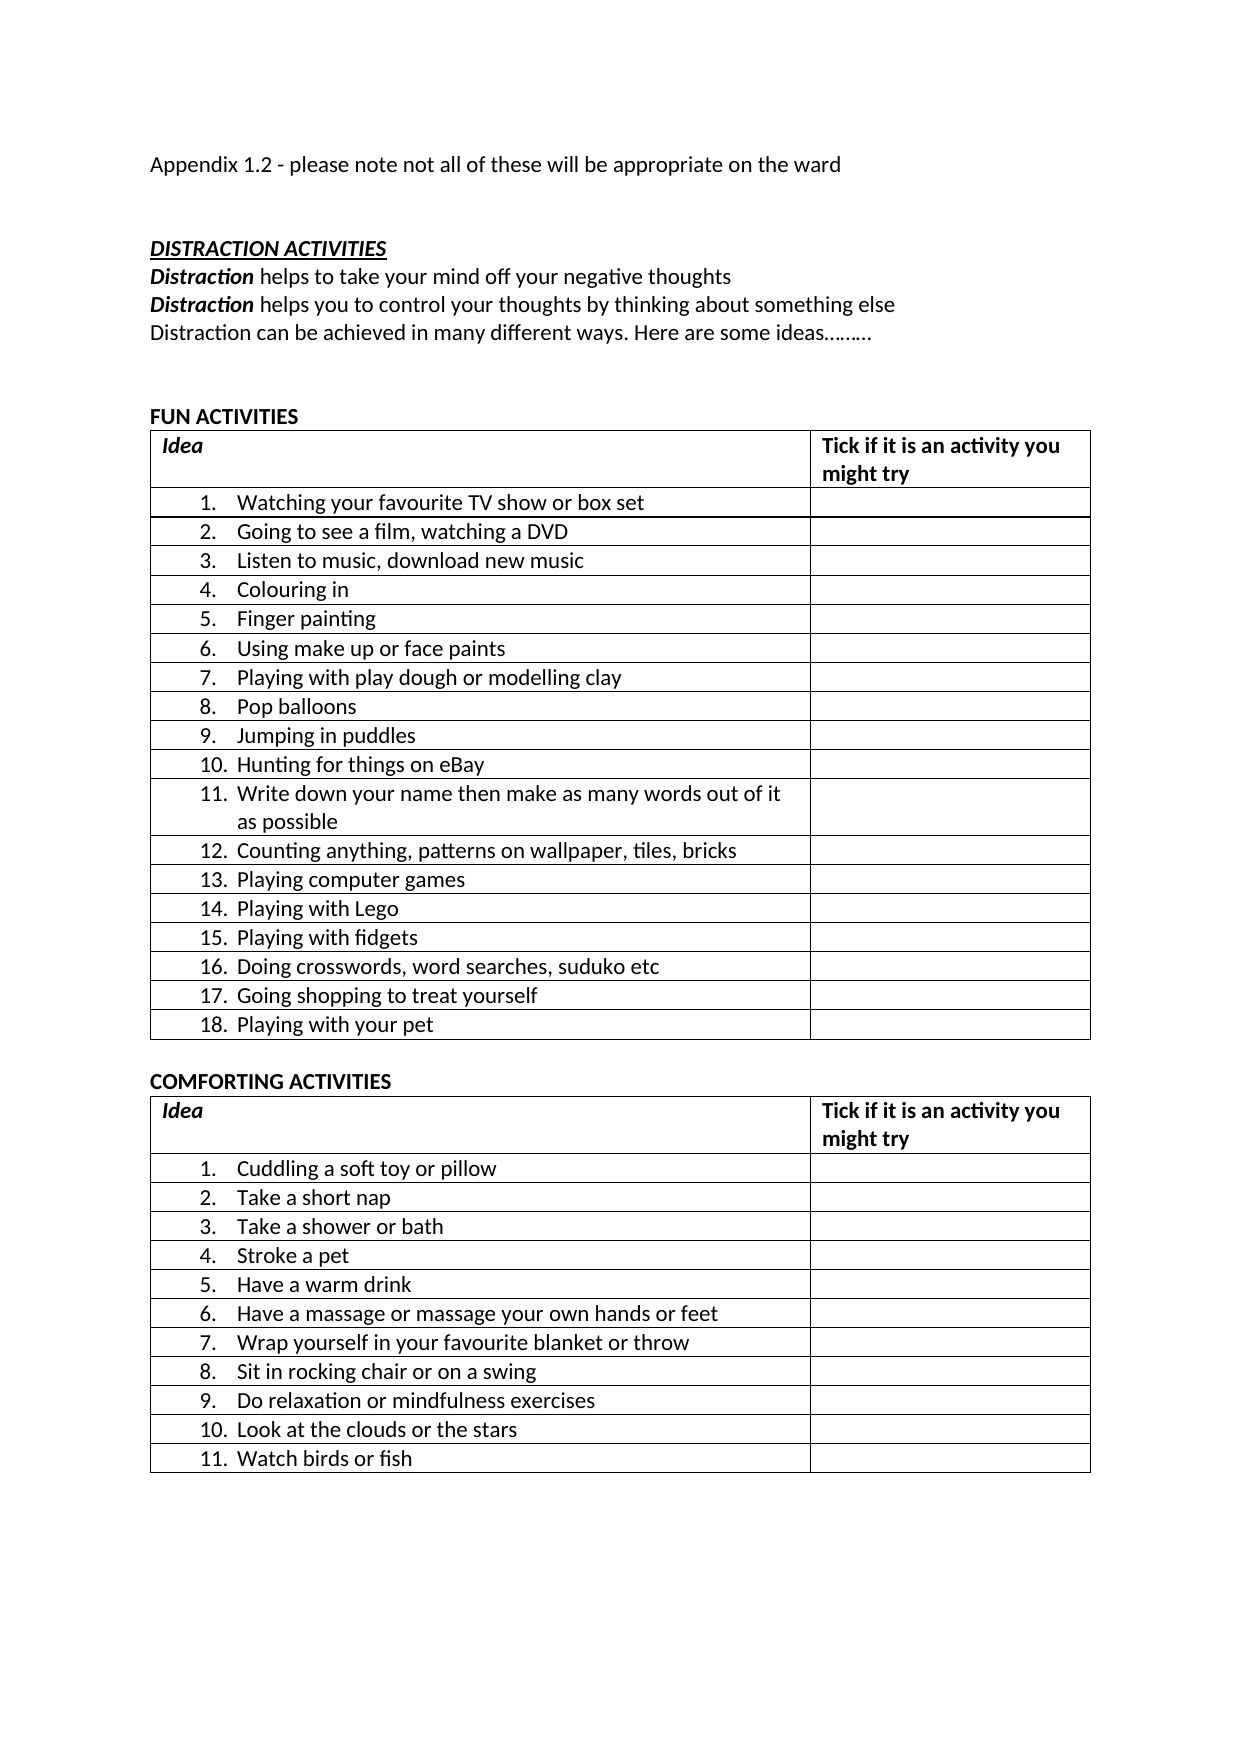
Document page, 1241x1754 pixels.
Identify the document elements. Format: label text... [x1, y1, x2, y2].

table_cell [811, 518, 1090, 545]
table_cell [811, 779, 1090, 835]
table_cell [811, 1415, 1090, 1443]
table_cell Counting anything, patterns on wallpaper, tiles, bricks [151, 836, 810, 864]
table_cell [811, 836, 1090, 864]
table_cell [811, 1183, 1090, 1211]
table_cell [811, 692, 1090, 720]
text DISTRACTION ACTIVITIES [150, 234, 1090, 262]
table_cell [811, 488, 1090, 516]
table_cell Hunting for things on eBay [151, 750, 810, 778]
table_cell Playing with your pet [151, 1010, 810, 1038]
table_cell [811, 1357, 1090, 1385]
table_cell [811, 1154, 1090, 1182]
table_cell Stroke a pet [151, 1241, 810, 1269]
table_cell Finger painting [151, 605, 810, 633]
table_cell [811, 750, 1090, 778]
table_cell Pop balloons [151, 692, 810, 720]
table_cell [811, 1010, 1090, 1038]
table_cell [811, 952, 1090, 980]
table_cell Sit in rocking chair or on a swing [151, 1357, 810, 1385]
text COMFORTING ACTIVITIES [150, 1067, 1090, 1096]
table_cell Wrap yourself in your favourite blanket or throw [151, 1328, 810, 1356]
table_cell Playing with play dough or modelling clay [151, 663, 810, 691]
table_header Idea [151, 1097, 810, 1153]
text Distraction helps to take your mind off your negative thoughts [150, 262, 1090, 290]
table_cell Jumping in puddles [151, 721, 810, 749]
table_cell Playing with fidgets [151, 923, 810, 951]
table_cell Do relaxation or mindfulness exercises [151, 1386, 810, 1414]
table_cell [811, 721, 1090, 749]
text Distraction can be achieved in many different ways. Here are some ideas……… [150, 318, 1090, 346]
table_header Tick if it is an activity you might try [811, 431, 1090, 487]
table_cell [811, 1241, 1090, 1269]
table_cell [811, 923, 1090, 951]
table_cell Doing crosswords, word searches, suduko etc [151, 952, 810, 980]
table_header Idea [151, 431, 810, 487]
table_cell [811, 1386, 1090, 1414]
table_cell [811, 576, 1090, 603]
table_cell Watch birds or fish [151, 1444, 810, 1472]
table_cell [811, 1444, 1090, 1472]
table_cell Have a massage or massage your own hands or feet [151, 1299, 810, 1327]
table_cell Look at the clouds or the stars [151, 1415, 810, 1443]
table_cell Cuddling a soft toy or pillow [151, 1154, 810, 1182]
table_cell Playing with Lego [151, 894, 810, 922]
table_cell Take a short nap [151, 1183, 810, 1211]
table_cell [811, 605, 1090, 633]
table_cell Going shopping to treat yourself [151, 981, 810, 1009]
table_cell [811, 981, 1090, 1009]
table_cell [811, 663, 1090, 691]
table_cell [811, 1270, 1090, 1298]
table_cell [811, 1212, 1090, 1240]
table_cell Using make up or face paints [151, 634, 810, 662]
table_cell Watching your favourite TV show or box set [151, 488, 810, 516]
text FUN ACTIVITIES [150, 402, 1090, 430]
table_cell Listen to music, download new music [151, 546, 810, 574]
text Distraction helps you to control your thoughts by thinking about something else [150, 290, 1090, 318]
table_cell Have a warm drink [151, 1270, 810, 1298]
table_cell [811, 894, 1090, 922]
table_cell Playing computer games [151, 865, 810, 893]
table_cell Going to see a film, watching a DVD [151, 518, 810, 545]
text Appendix 1.2 - please note not all of these will be appropriate on the ward [150, 150, 1090, 178]
table_cell [811, 546, 1090, 574]
table_cell Colouring in [151, 576, 810, 603]
table_cell [811, 865, 1090, 893]
table_cell [811, 1299, 1090, 1327]
table_cell Write down your name then make as many words out of it as possible [151, 779, 810, 835]
table_header Tick if it is an activity you might try [811, 1097, 1090, 1153]
table_cell [811, 634, 1090, 662]
table_cell Take a shower or bath [151, 1212, 810, 1240]
table_cell [811, 1328, 1090, 1356]
